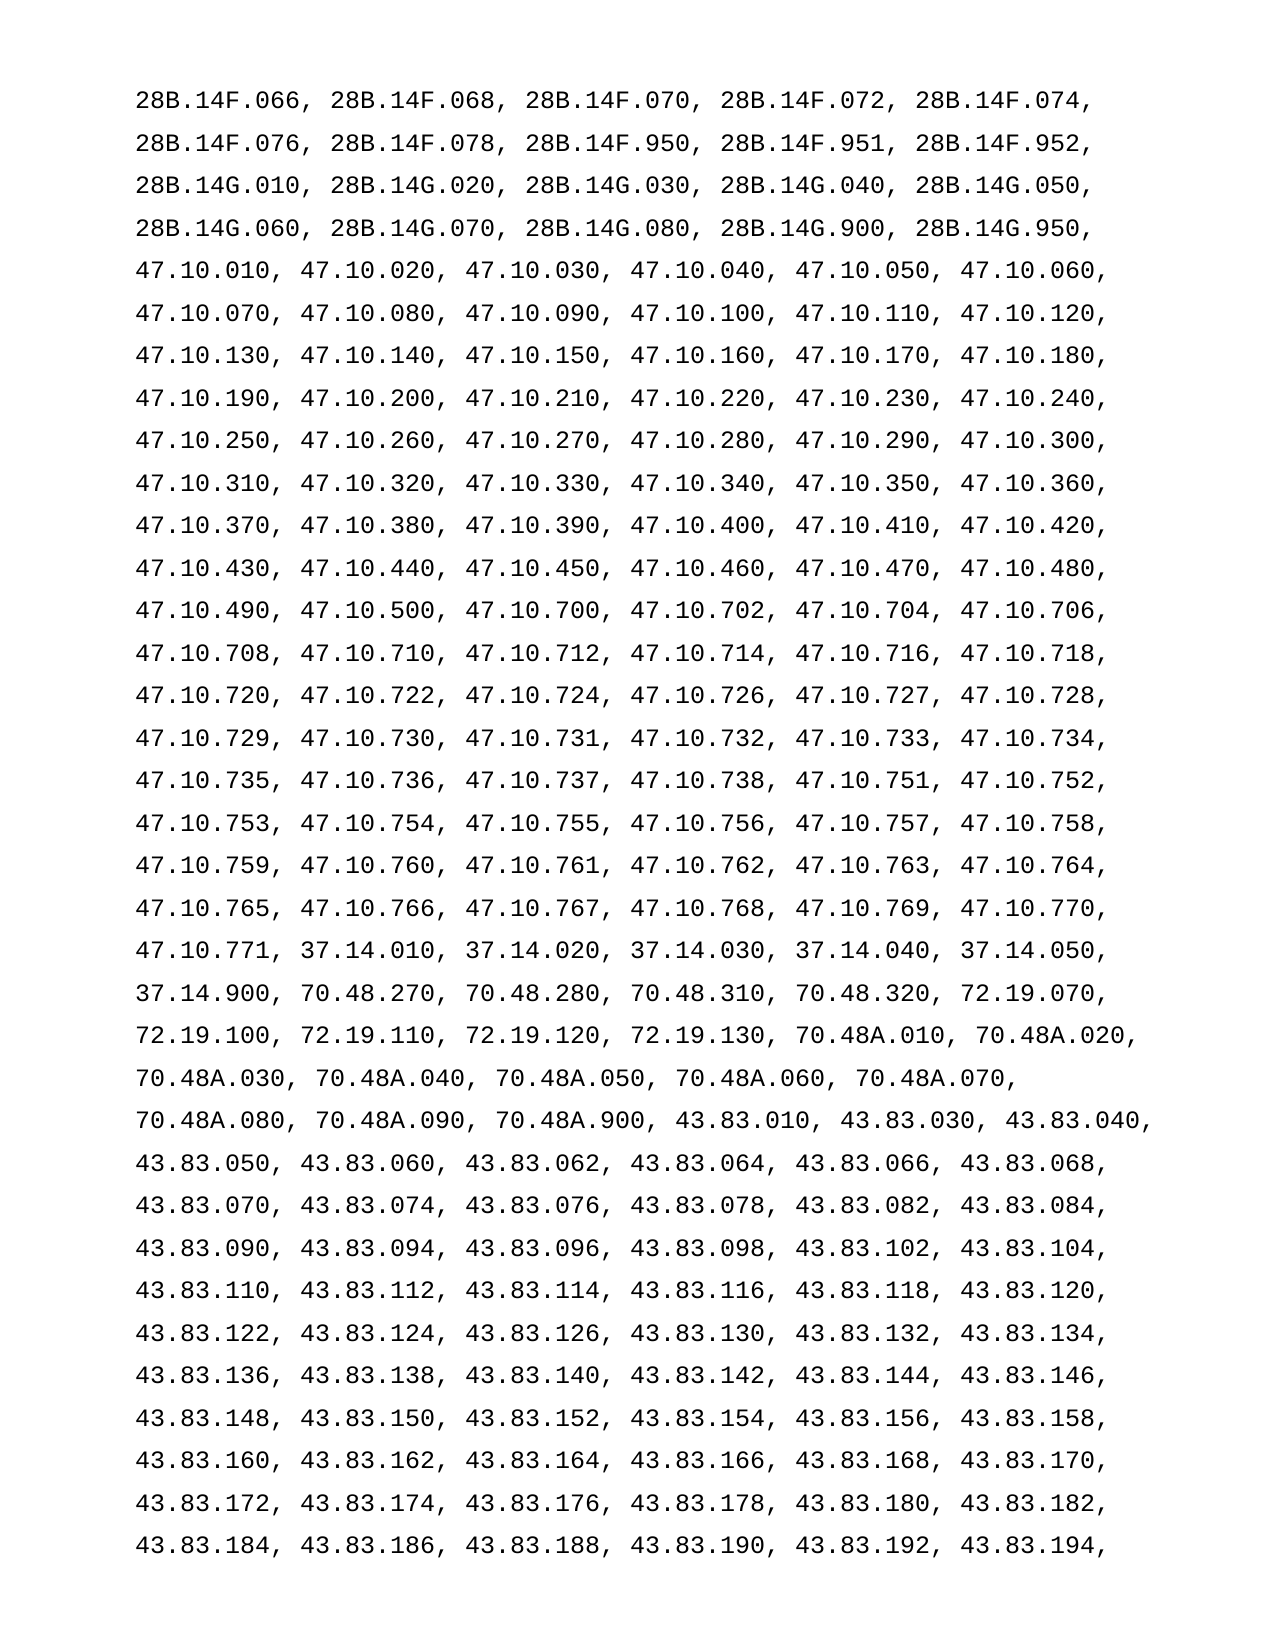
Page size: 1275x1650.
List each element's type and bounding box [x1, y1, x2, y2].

text [135, 75, 1170, 1562]
